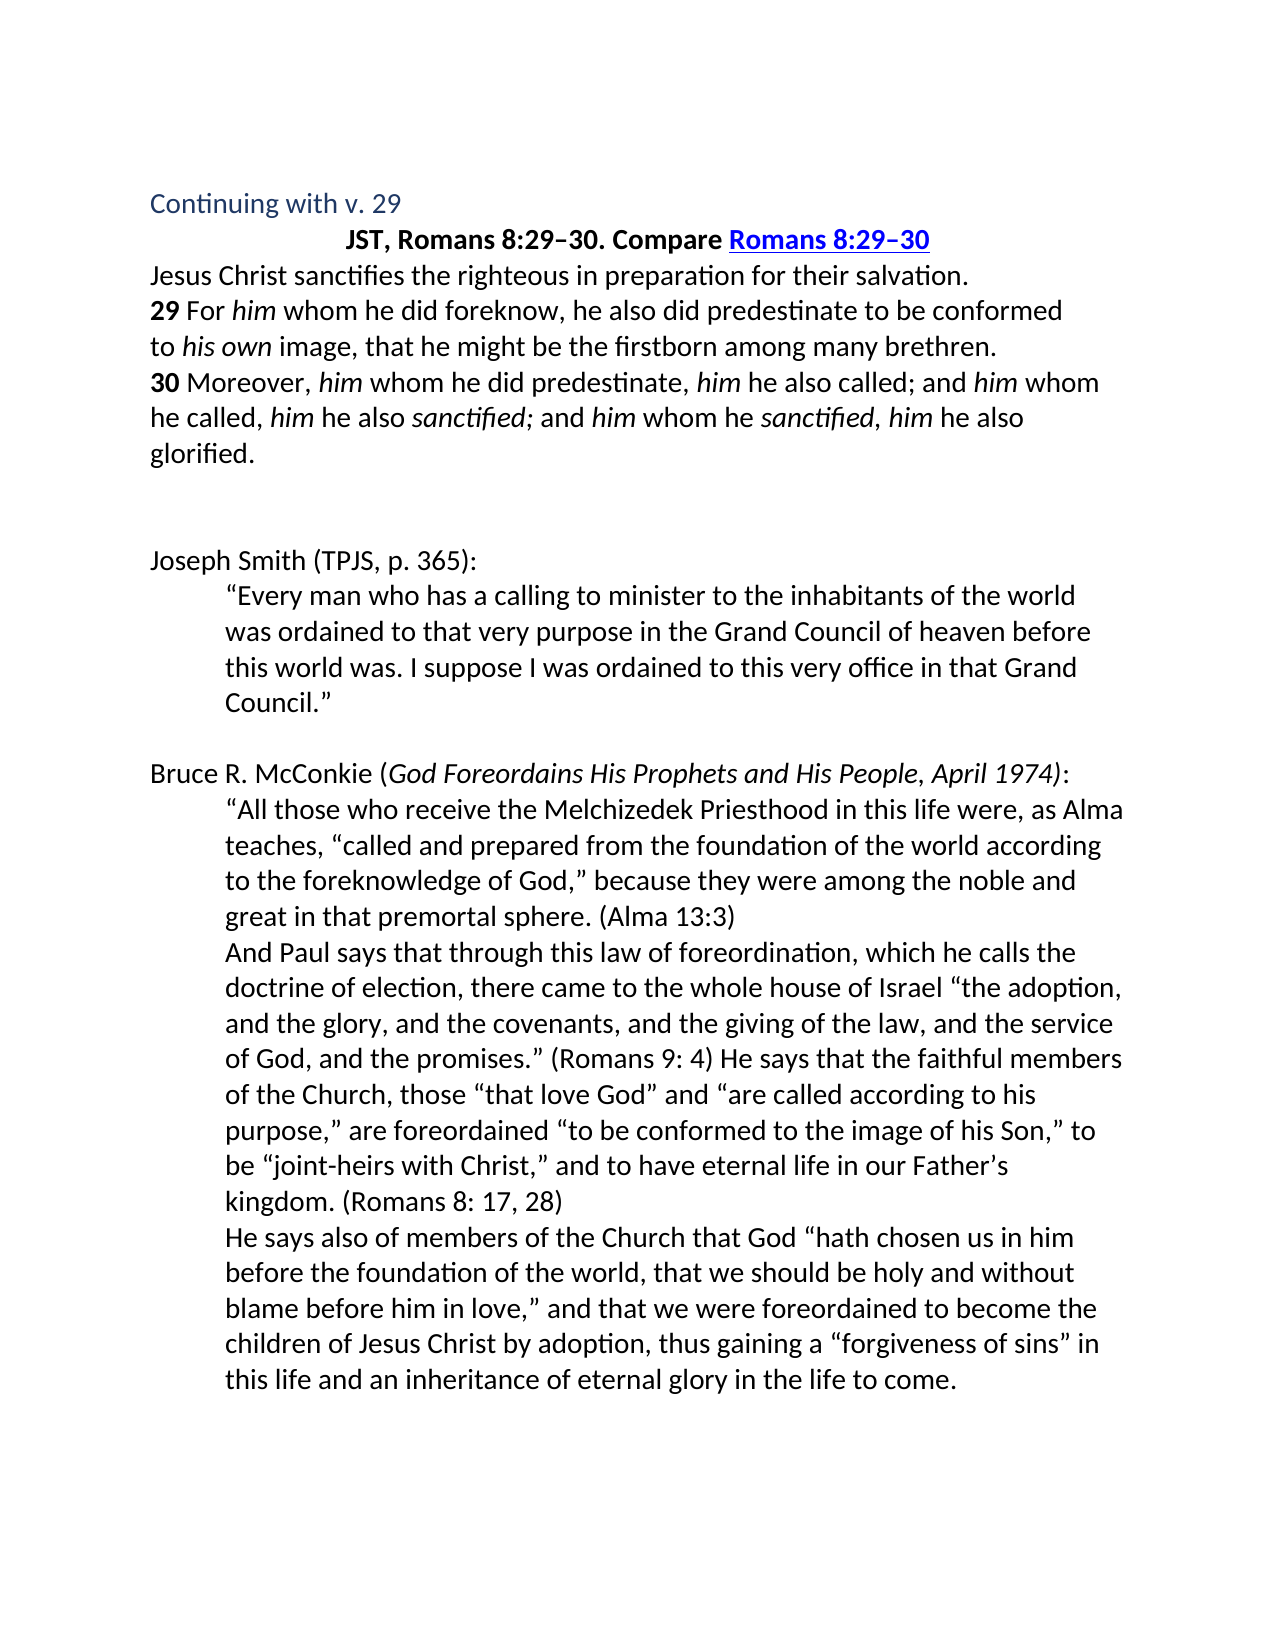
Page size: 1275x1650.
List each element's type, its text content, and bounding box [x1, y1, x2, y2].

text “Every man who has a calling to minister to the inhabitants of the world was ordained to that very purpose in the Grand Council of heaven before this world was. I suppose I was ordained to this very office in that Grand Council.” [225, 577, 1125, 720]
text 29 For him whom he did foreknow, he also did predestinate to be conformed to his own image, that he might be the firstborn among many brethren. [150, 292, 1125, 364]
text Bruce R. McConkie (God Foreordains His Prophets and His People, April 1974): [150, 756, 1125, 791]
text Jesus Christ sanctifies the righteous in preparation for their salvation. [150, 257, 1125, 292]
text JST, Romans 8:29–30. Compare Romans 8:29–30 [150, 221, 1125, 257]
text “All those who receive the Melchizedek Priesthood in this life were, as Alma teaches, “called and prepared from the foundation of the world according to the foreknowledge of God,” because they were among the noble and great in that premortal sphere. (Alma 13:3) [225, 791, 1125, 934]
text Joseph Smith (TPJS, p. 365): [150, 542, 1125, 577]
text And Paul says that through this law of foreordination, which he calls the doctrine of election, there came to the whole house of Israel “the adoption, and the glory, and the covenants, and the giving of the law, and the service of God, and the promises.” (Romans 9: 4) He says that the faithful members of the Church, those “that love God” and “are called according to his purpose,” are foreordained “to be conformed to the image of his Son,” to be “joint-heirs with Christ,” and to have eternal life in our Father’s kingdom. (Romans 8: 17, 28) [225, 934, 1125, 1219]
text He says also of members of the Church that God “hath chosen us in him before the foundation of the world, that we should be holy and without blame before him in love,” and that we were foreordained to become the children of Jesus Christ by adoption, thus gaining a “forgiveness of sins” in this life and an inheritance of eternal glory in the life to come. [225, 1219, 1125, 1397]
text 30 Moreover, him whom he did predestinate, him he also called; and him whom he called, him he also sanctified; and him whom he sanctified, him he also glorified. [150, 364, 1125, 471]
text Continuing with v. 29 [150, 186, 1125, 221]
